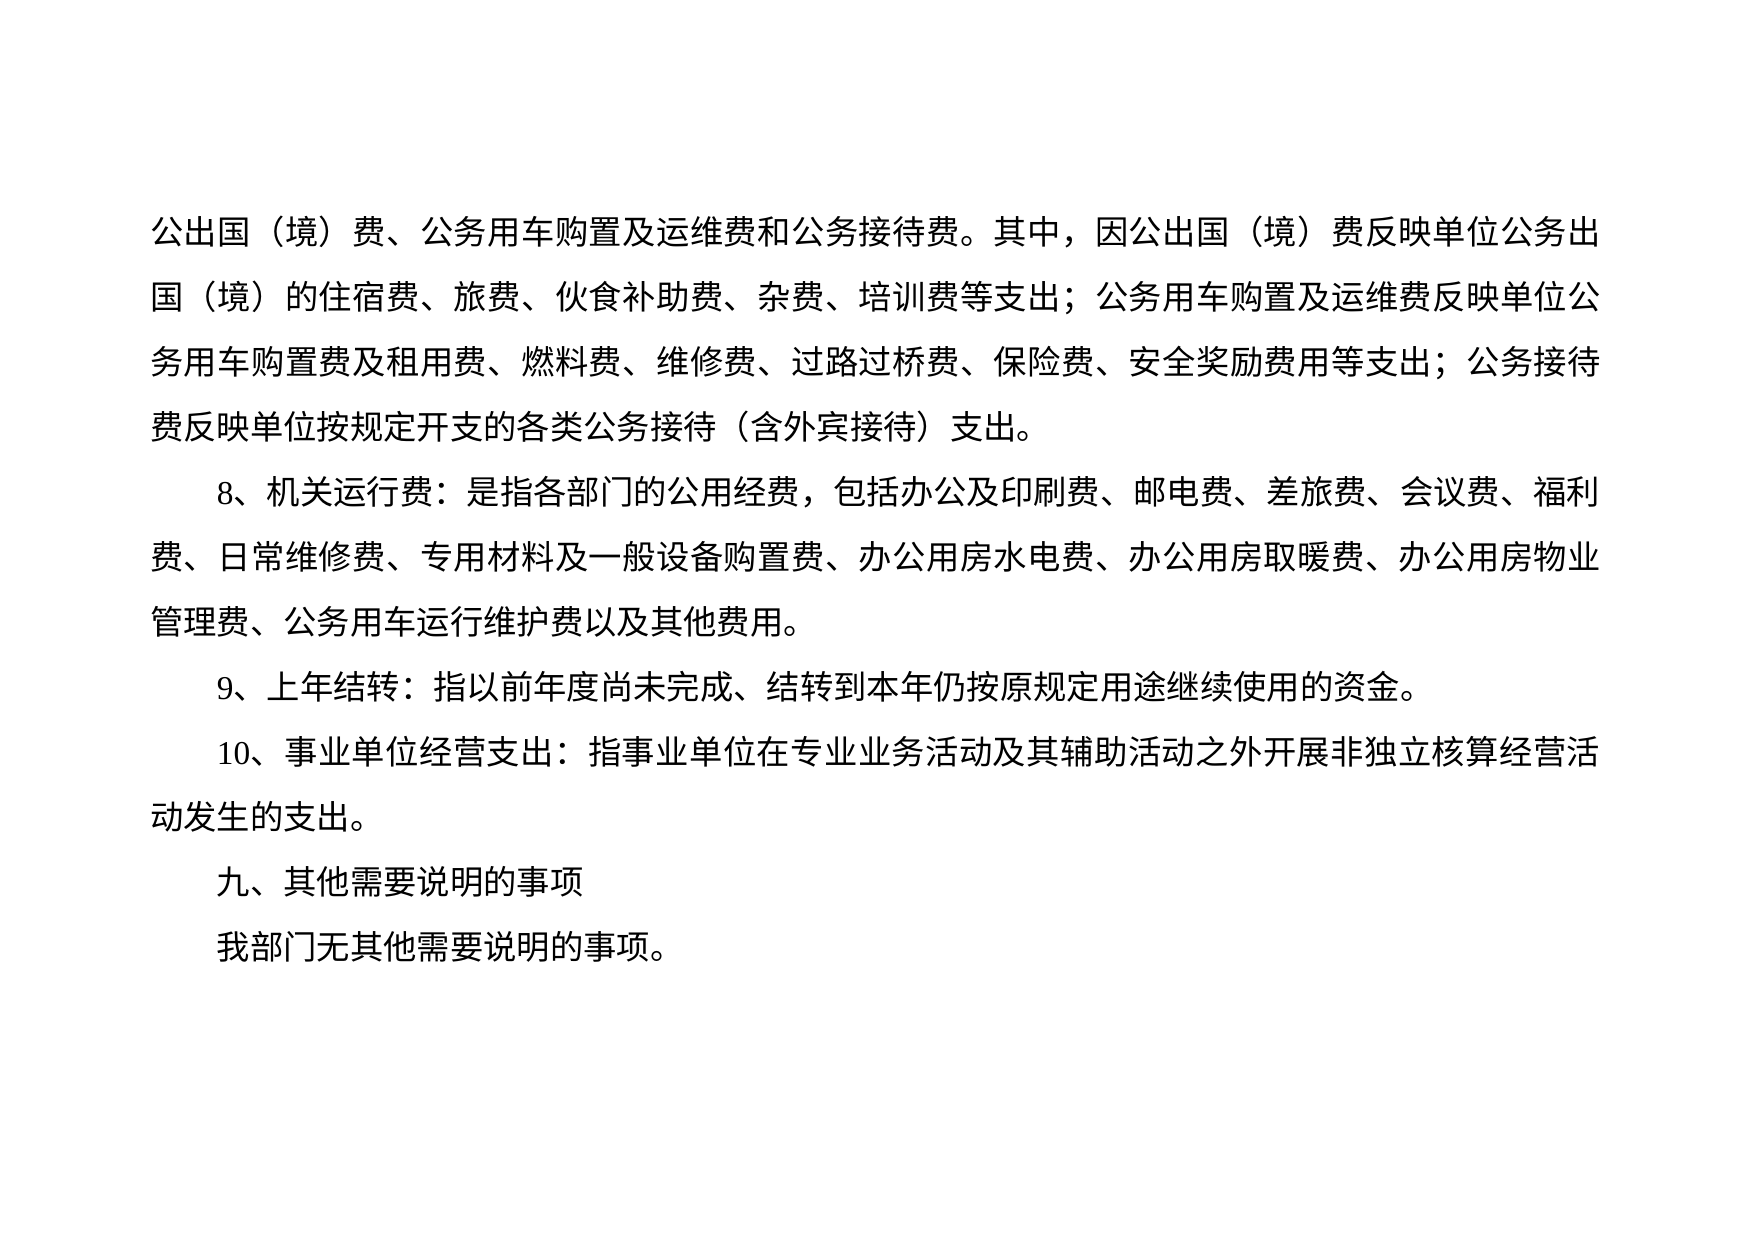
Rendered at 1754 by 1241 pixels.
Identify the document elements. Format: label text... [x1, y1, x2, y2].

text 9、上年结转：指以前年度尚未完成、结转到本年仍按原规定用途继续使用的资金。 [150, 653, 1604, 718]
text 我部门无其他需要说明的事项。 [150, 913, 1604, 978]
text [150, 198, 1604, 458]
text 10、事业单位经营支出：指事业单位在专业业务活动及其辅助活动之外开展非独立核算经营活动发生的支出。 [150, 718, 1604, 848]
text 8、机关运行费：是指各部门的公用经费，包括办公及印刷费、邮电费、差旅费、会议费、福利费、日常维修费、专用材料及一般设备购置费、办公用房水电费、办公用房取暖费、办公用房物业管理费、公务用车运行维护费以及其他费用。 [150, 458, 1604, 653]
text 九、其他需要说明的事项 [150, 848, 1604, 913]
